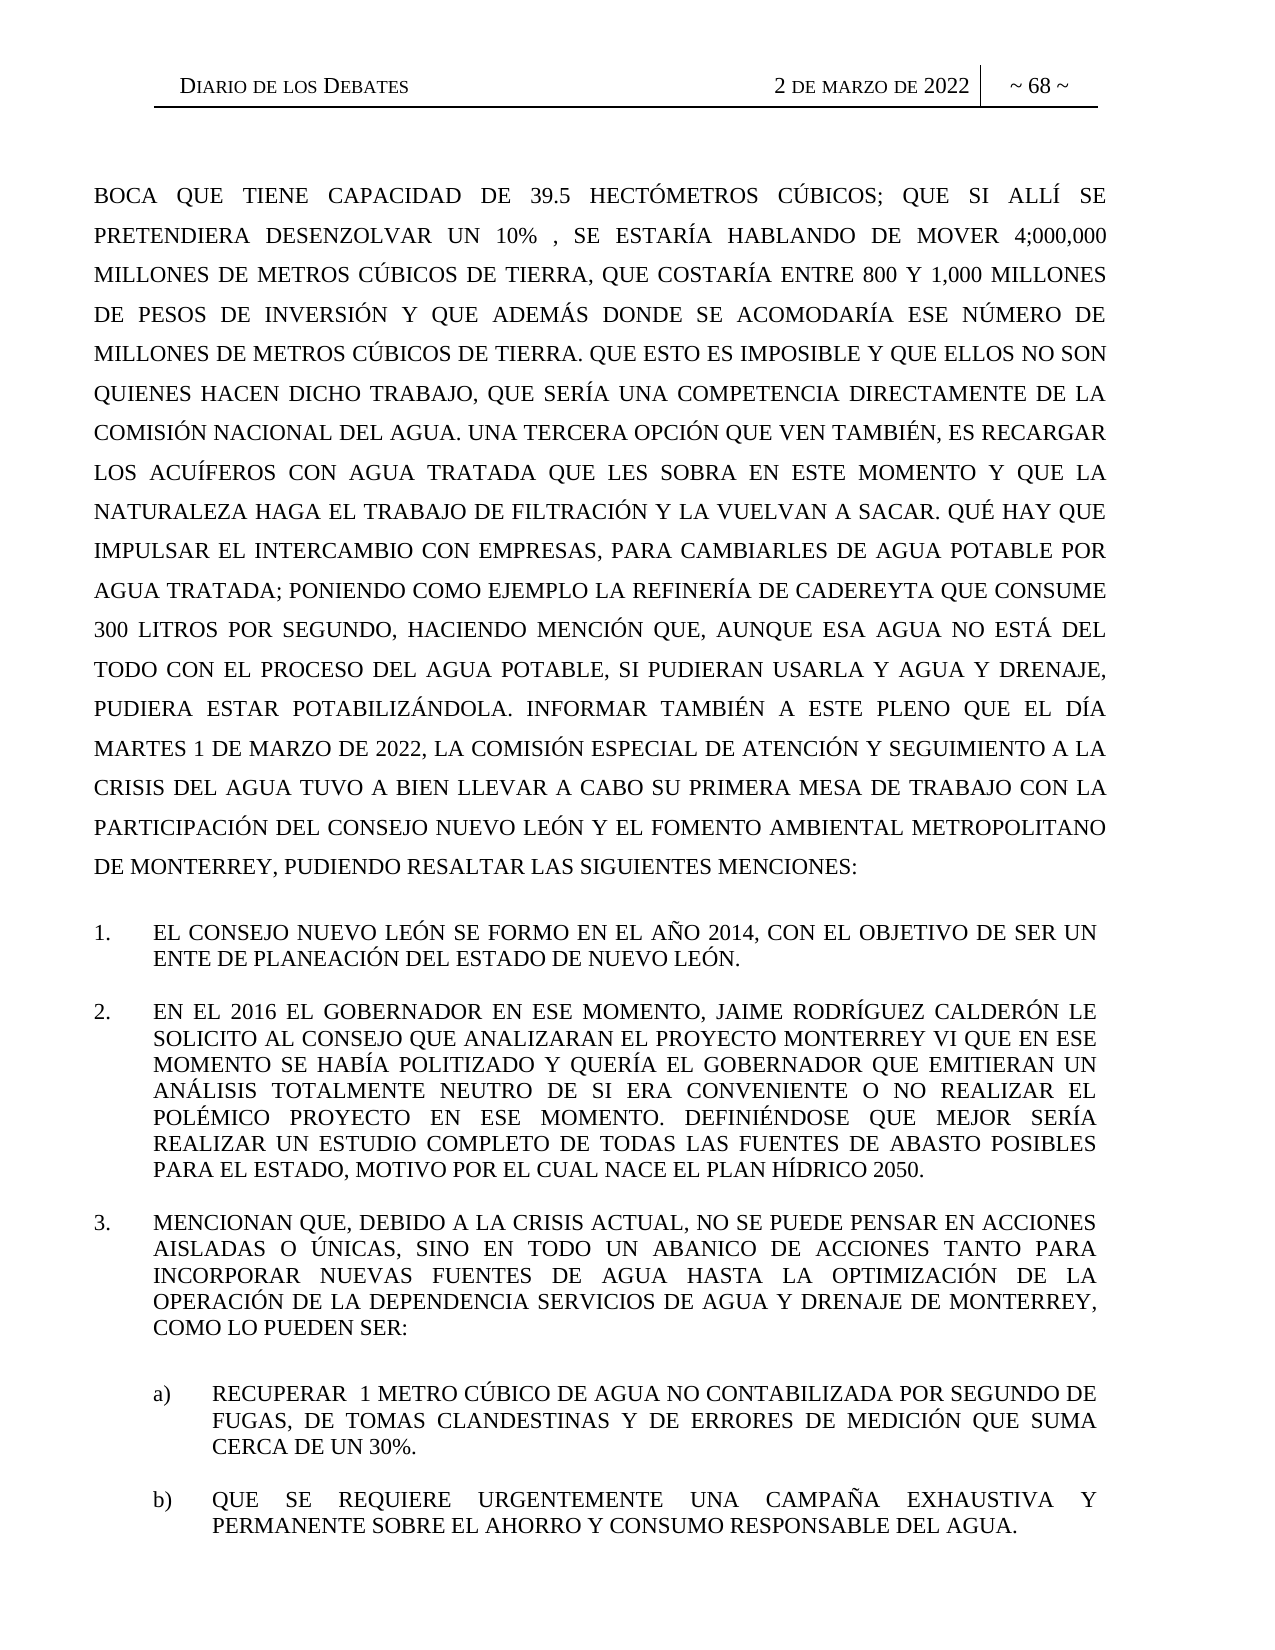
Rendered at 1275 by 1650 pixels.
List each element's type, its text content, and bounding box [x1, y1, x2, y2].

list RECUPERAR 1 METRO CÚBICO DE AGUA NO CONTABILIZADA POR SEGUNDO DE FUGAS, DE TOMAS CLANDESTINAS Y DE ERRORES DE MEDICIÓN QUE SUMA CERCA DE UN 30%. [153, 1380, 1098, 1459]
list EN EL 2016 EL GOBERNADOR EN ESE MOMENTO, JAIME RODRÍGUEZ CALDERÓN LE SOLICITO AL CONSEJO QUE ANALIZARAN EL PROYECTO MONTERREY VI QUE EN ESE MOMENTO SE HABÍA POLITIZADO Y QUERÍA EL GOBERNADOR QUE EMITIERAN UN ANÁLISIS TOTALMENTE NEUTRO DE SI ERA CONVENIENTE O NO REALIZAR EL POLÉMICO PROYECTO EN ESE MOMENTO. DEFINIÉNDOSE QUE MEJOR SERÍA REALIZAR UN ESTUDIO COMPLETO DE TODAS LAS FUENTES DE ABASTO POSIBLES PARA EL ESTADO, MOTIVO POR EL CUAL NACE EL PLAN HÍDRICO 2050. [94, 998, 1098, 1183]
list QUE SE REQUIERE URGENTEMENTE UNA CAMPAÑA EXHAUSTIVA Y PERMANENTE SOBRE EL AHORRO Y CONSUMO RESPONSABLE DEL AGUA. [153, 1486, 1098, 1538]
list MENCIONAN QUE, DEBIDO A LA CRISIS ACTUAL, NO SE PUEDE PENSAR EN ACCIONES AISLADAS O ÚNICAS, SINO EN TODO UN ABANICO DE ACCIONES TANTO PARA INCORPORAR NUEVAS FUENTES DE AGUA HASTA LA OPTIMIZACIÓN DE LA OPERACIÓN DE LA DEPENDENCIA SERVICIOS DE AGUA Y DRENAJE DE MONTERREY, COMO LO PUEDEN SER: [94, 1209, 1098, 1341]
list EL CONSEJO NUEVO LEÓN SE FORMO EN EL AÑO 2014, CON EL OBJETIVO DE SER UN ENTE DE PLANEACIÓN DEL ESTADO DE NUEVO LEÓN. [94, 919, 1098, 972]
